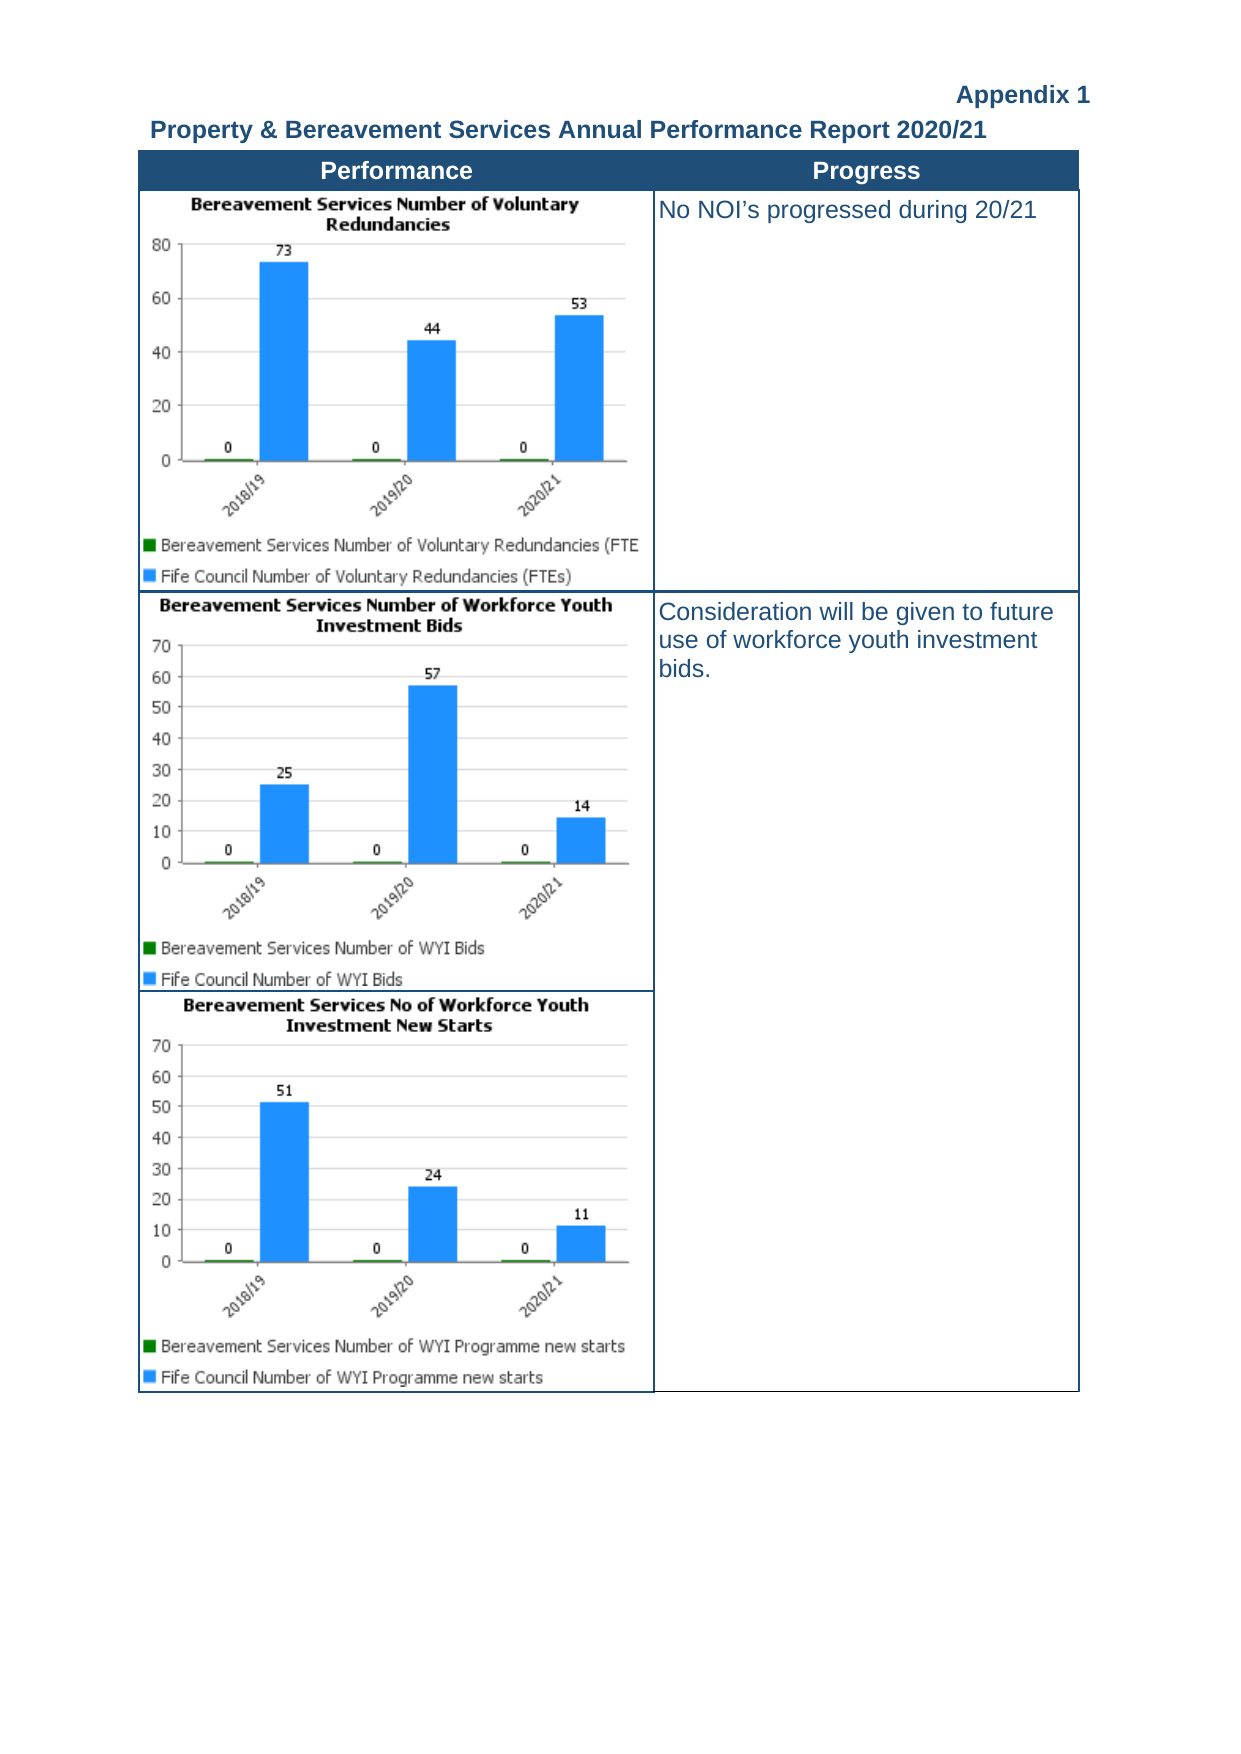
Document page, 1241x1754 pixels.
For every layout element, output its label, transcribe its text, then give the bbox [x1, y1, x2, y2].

picture [142, 195, 640, 586]
picture [142, 996, 631, 1387]
picture [142, 596, 631, 986]
table_header Progress [655, 150, 1079, 189]
table_header Performance [140, 152, 653, 189]
table_cell No NOI’s progressed during 20/21 [655, 191, 1078, 590]
table_cell [140, 593, 653, 990]
table_cell [140, 191, 653, 590]
table_cell Consideration will be given to future use of workforce youth investment bids. [655, 593, 1078, 1391]
table_cell [140, 992, 653, 1391]
